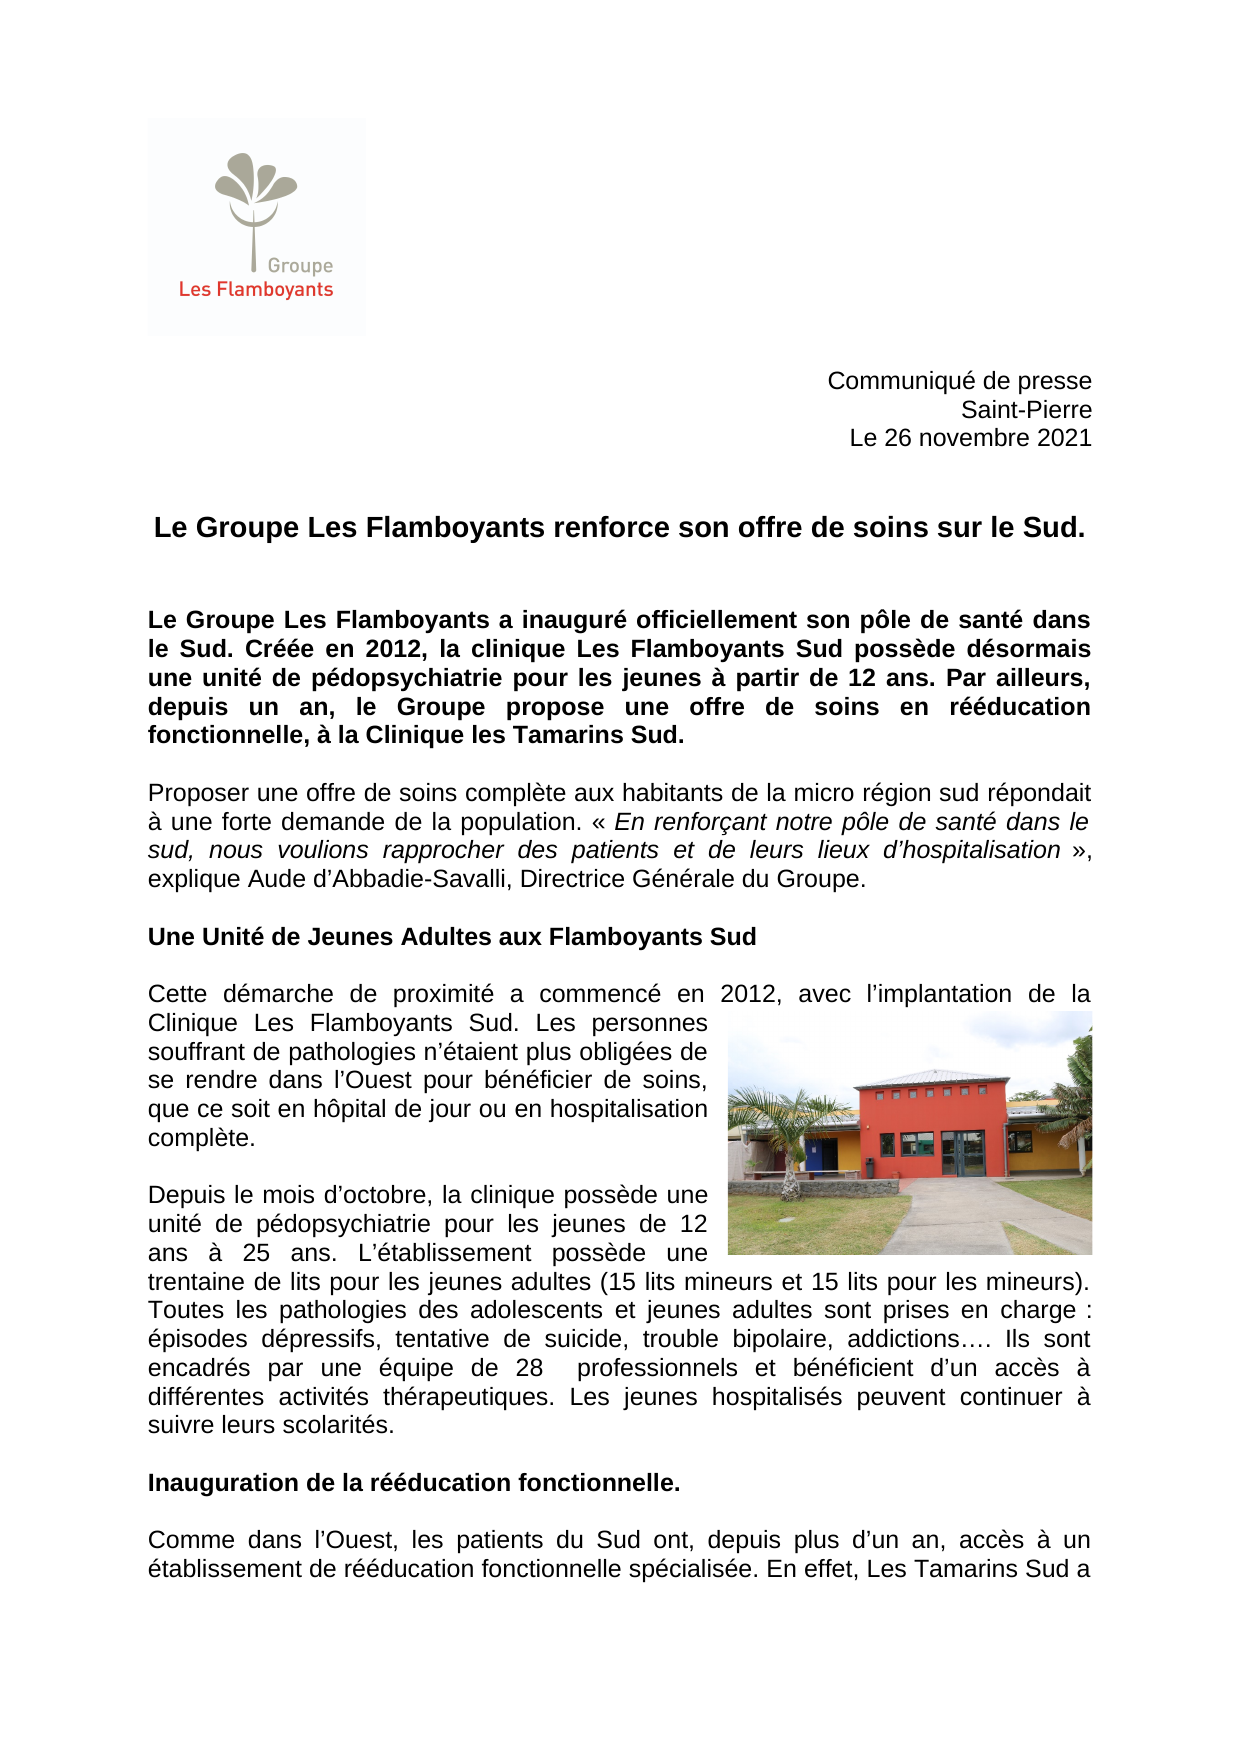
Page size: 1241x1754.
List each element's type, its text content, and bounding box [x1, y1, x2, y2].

picture [727, 1011, 1093, 1255]
text Proposer une offre de soins complète aux habitants de la micro région sud répondait à une forte demande de la population. « En renforçant notre pôle de santé dans le sud, nous voulions rapprocher des patients et de leurs lieux d’hospitalisation », explique Aude d’Abbadie-Savalli, Directrice Générale du Groupe. [148, 778, 1093, 893]
picture [147, 118, 367, 336]
text Cette démarche de proximité a commencé en 2012, avec l’implantation de la Clinique Les Flamboyants Sud. Les personnes souffrant de pathologies n’étaient plus obligées de se rendre dans l’Ouest pour bénéficier de soins, que ce soit en hôpital de jour ou en hospitalisation complète. [148, 979, 1093, 1152]
text Depuis le mois d’octobre, la clinique possède une unité de pédopsychiatrie pour les jeunes de 12 ans à 25 ans. L’établissement possède une trentaine de lits pour les jeunes adultes (15 lits mineurs et 15 lits pour les mineurs). Toutes les pathologies des adolescents et jeunes adultes sont prises en charge : épisodes dépressifs, tentative de suicide, trouble bipolaire, addictions…. Ils sont encadrés par une équipe de 28 professionnels et bénéficient d’un accès à différentes activités thérapeutiques. Les jeunes hospitalisés peuvent continuer à suivre leurs scolarités. [148, 1181, 1093, 1439]
text Le Groupe Les Flamboyants renforce son offre de soins sur le Sud. [148, 510, 1093, 543]
text Saint-Pierre [148, 395, 1093, 423]
text Communiqué de presse [148, 366, 1093, 395]
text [148, 1526, 1093, 1583]
text Inauguration de la rééducation fonctionnelle. [148, 1468, 1093, 1497]
text Le 26 novembre 2021 [148, 423, 1093, 452]
text Le Groupe Les Flamboyants a inauguré officiellement son pôle de santé dans le Sud. Créée en 2012, la clinique Les Flamboyants Sud possède désormais une unité de pédopsychiatrie pour les jeunes à partir de 12 ans. Par ailleurs, depuis un an, le Groupe propose une offre de soins en rééducation fonctionnelle, à la Clinique les Tamarins Sud. [148, 606, 1093, 749]
text Une Unité de Jeunes Adultes aux Flamboyants Sud [148, 922, 1093, 951]
